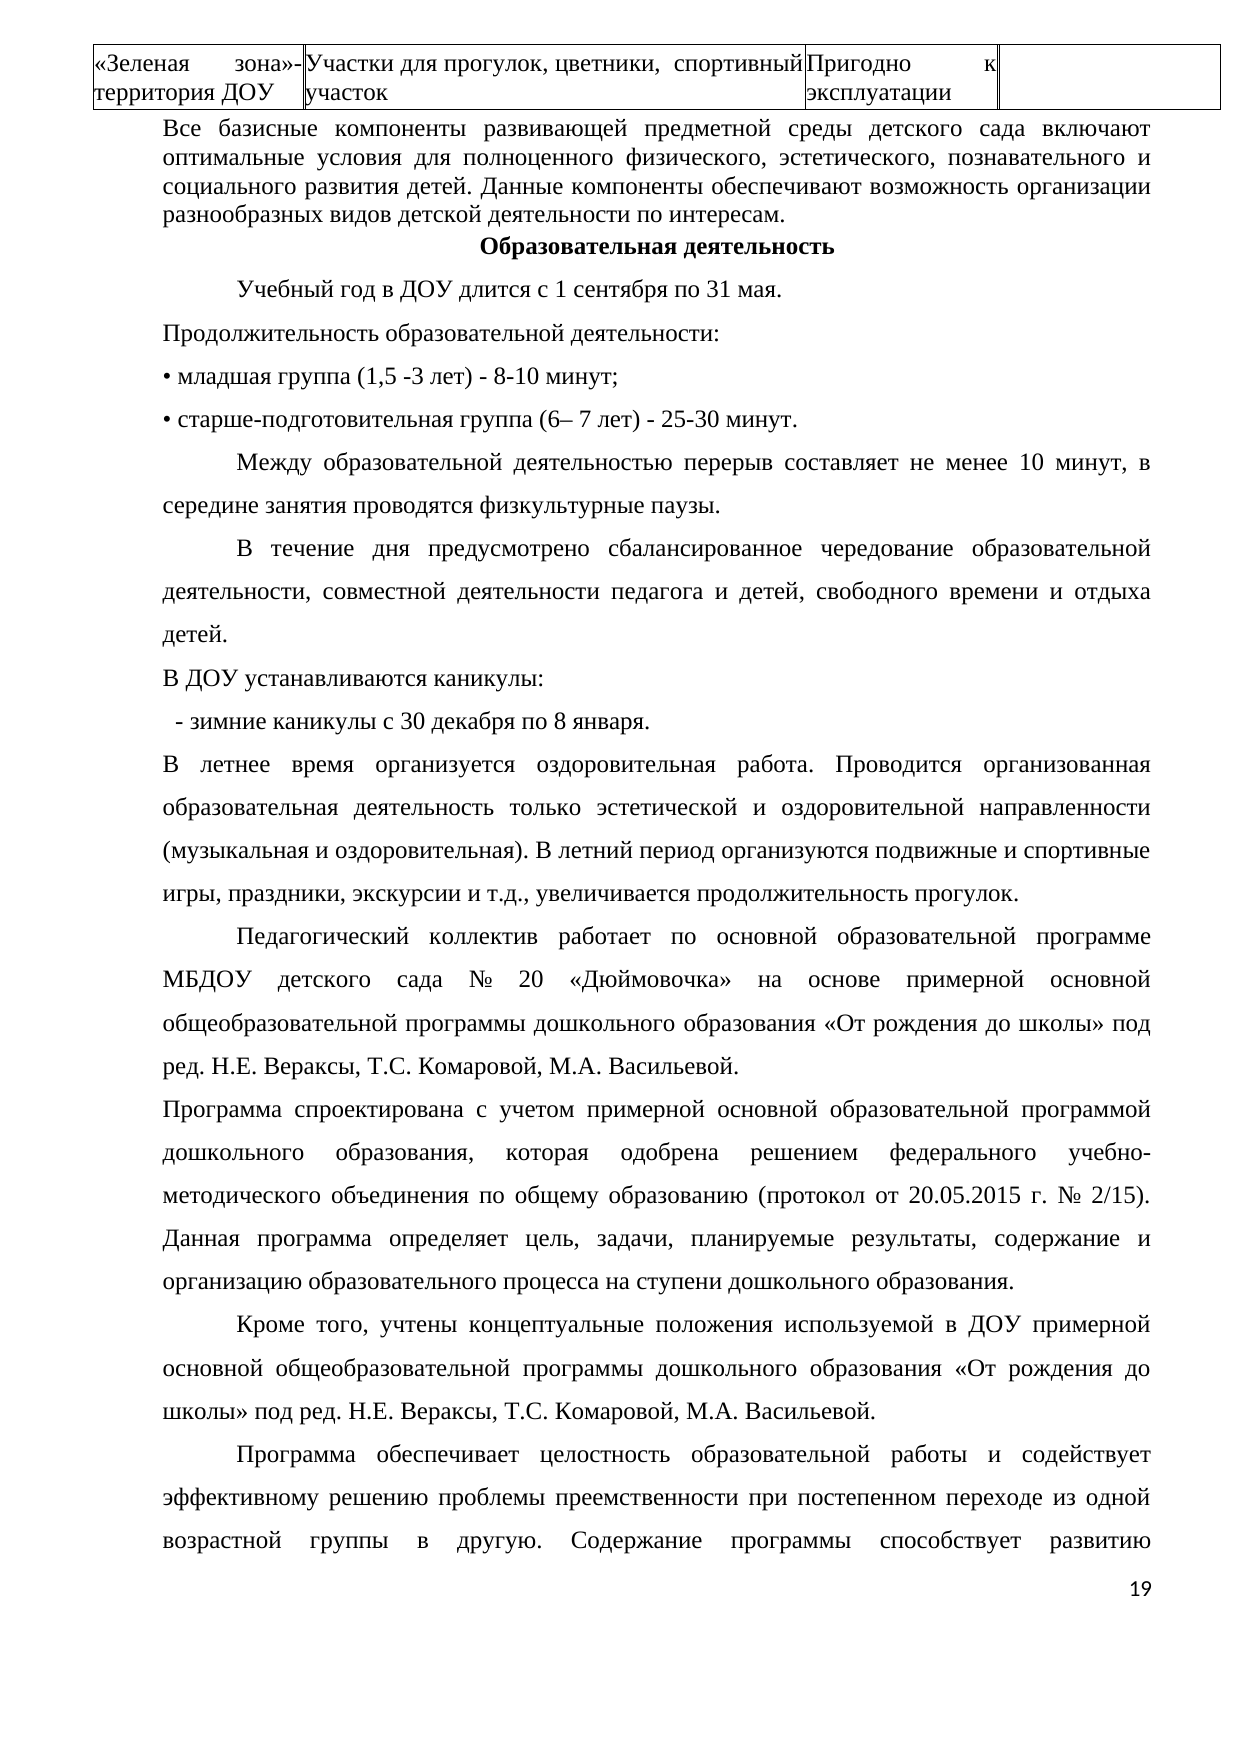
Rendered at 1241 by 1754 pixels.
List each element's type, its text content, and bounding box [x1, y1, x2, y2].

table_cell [806, 45, 997, 109]
text • младшая группа (1,5 -3 лет) - 8-10 минут; [162, 361, 1152, 389]
text Образовательная деятельность [162, 231, 1152, 260]
text Педагогический коллектив работает по основной образовательной программе МБДОУ детского сада № 20 «Дюймовочка» на основе примерной основной общеобразовательной программы дошкольного образования «От рождения до школы» под ред. Н.Е. Вераксы, Т.С. Комаровой, М.А. Васильевой. [162, 921, 1152, 1079]
text Продолжительность образовательной деятельности: [162, 318, 1152, 346]
table_cell «Зеленая зона»-территория ДОУ [94, 45, 303, 109]
table_cell [1000, 45, 1220, 109]
text В ДОУ устанавливаются каникулы: [162, 663, 1152, 691]
text В летнее время организуется оздоровительная работа. Проводится организованная образовательная деятельность только эстетической и оздоровительной направленности (музыкальная и оздоровительная). В летний период организуются подвижные и спортивные игры, праздники, экскурсии и т.д., увеличивается продолжительность прогулок. [162, 749, 1152, 907]
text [162, 1439, 1152, 1554]
text Программа спроектирована с учетом примерной основной образовательной программой дошкольного образования, которая одобрена решением федерального учебно-методического объединения по общему образованию (протокол от 20.05.2015 г. № 2/15). Данная программа определяет цель, задачи, планируемые результаты, содержание и организацию образовательного процесса на ступени дошкольного образования. [162, 1094, 1152, 1295]
text • старше-подготовительная группа (6– 7 лет) - 25-30 минут. [162, 404, 1152, 433]
text В течение дня предусмотрено сбалансированное чередование образовательной деятельности, совместной деятельности педагога и детей, свободного времени и отдыха детей. [162, 533, 1152, 648]
text Учебный год в ДОУ длится с 1 сентября по 31 мая. [162, 274, 1152, 303]
text - зимние каникулы с 30 декабря по 8 января. [162, 706, 1152, 734]
table_cell Участки для прогулок, цветники, спортивный участок [306, 45, 805, 109]
text Кроме того, учтены концептуальные положения используемой в ДОУ примерной основной общеобразовательной программы дошкольного образования «От рождения до школы» под ред. Н.Е. Вераксы, Т.С. Комаровой, М.А. Васильевой. [162, 1309, 1152, 1424]
text Между образовательной деятельностью перерыв составляет не менее 10 минут, в середине занятия проводятся физкультурные паузы. [162, 447, 1152, 519]
text Все базисные компоненты развивающей предметной среды детского сада включают оптимальные условия для полноценного физического, эстетического, познавательного и социального развития детей. Данные компоненты обеспечивают возможность организации разнообразных видов детской деятельности по интересам. [162, 113, 1152, 228]
